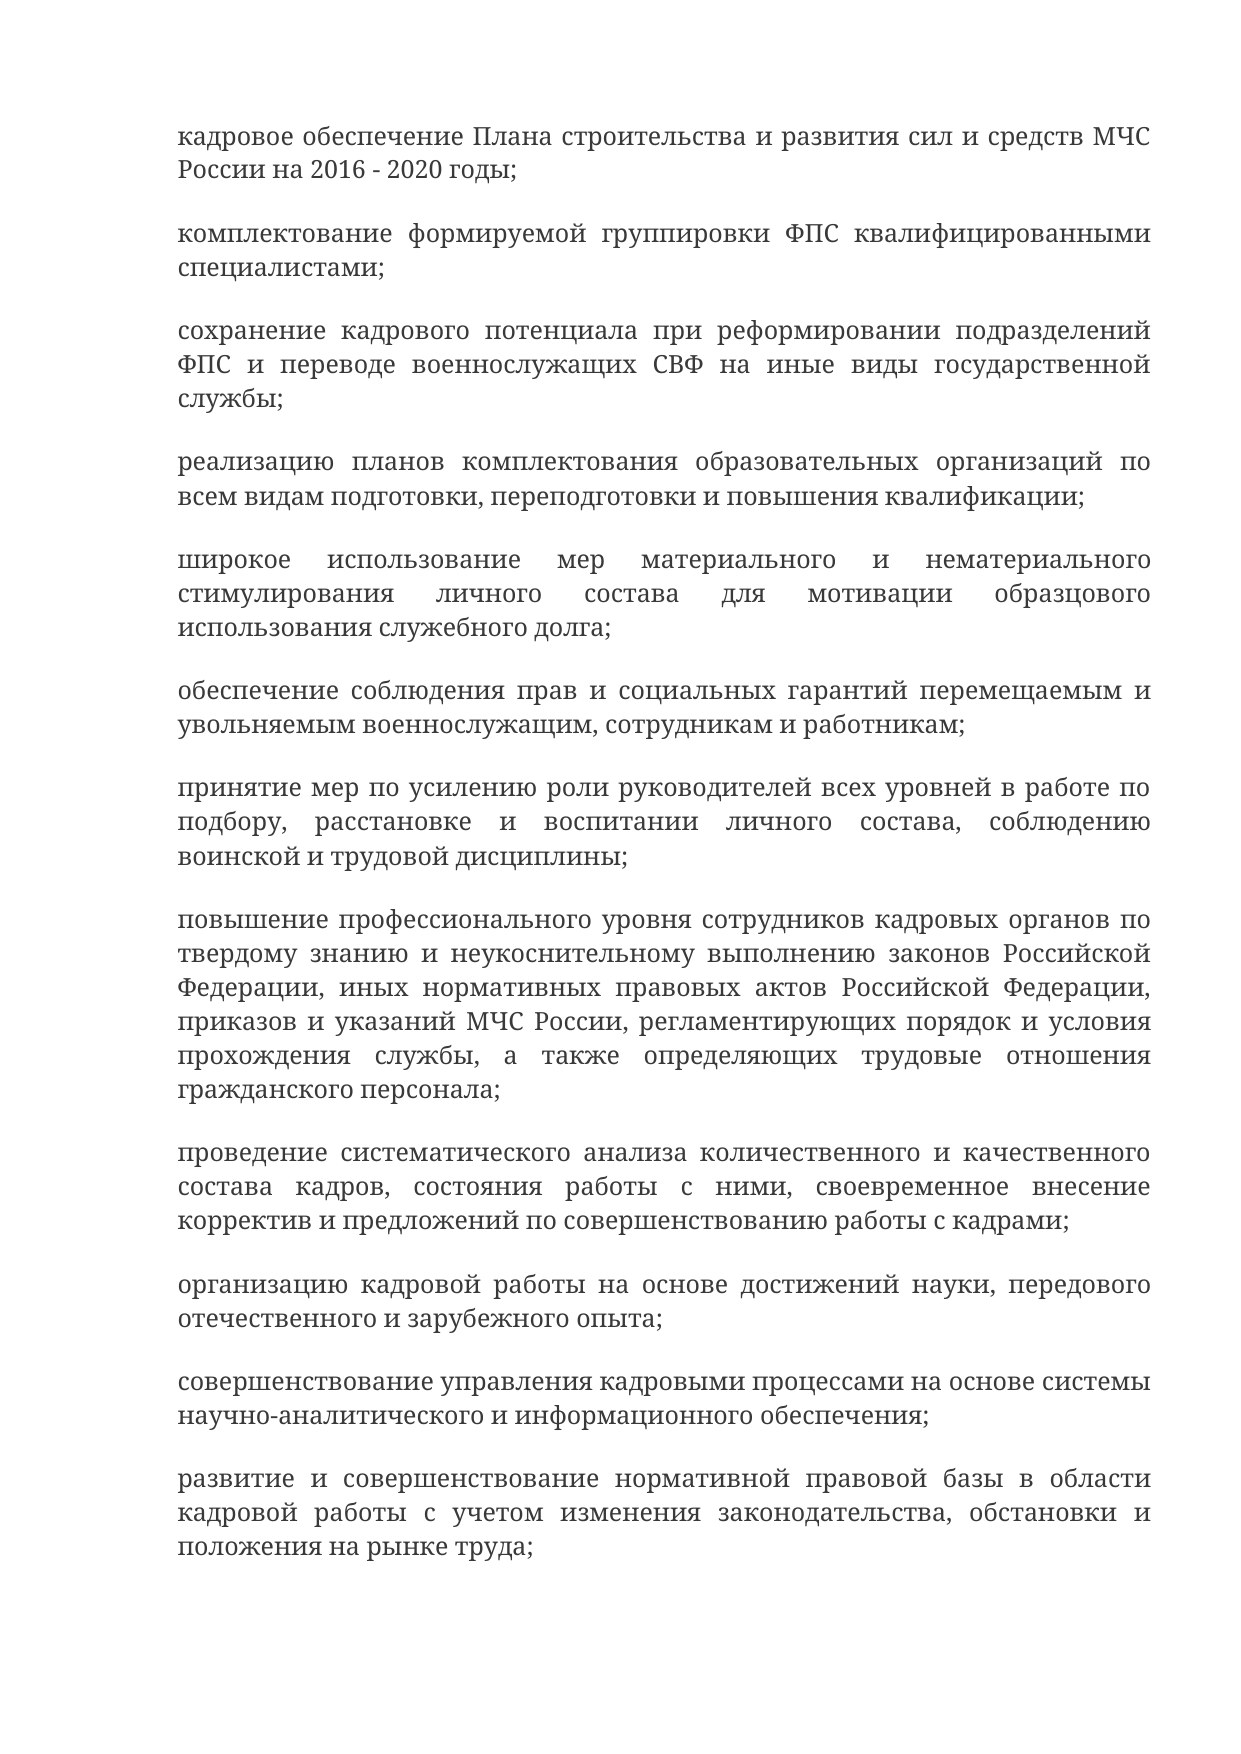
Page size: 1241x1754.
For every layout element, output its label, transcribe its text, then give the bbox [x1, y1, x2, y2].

text кадровое обеспечение Плана строительства и развития сил и средств МЧС России на 2016 - 2020 годы; [177, 118, 1152, 186]
text комплектование формируемой группировки ФПС квалифицированными специалистами; [177, 215, 1152, 283]
text проведение систематического анализа количественного и качественного состава кадров, состояния работы с ними, своевременное внесение корректив и предложений по совершенствованию работы с кадрами; [177, 1135, 1152, 1237]
text сохранение кадрового потенциала при реформировании подразделений ФПС и переводе военнослужащих СВФ на иные виды государственной службы; [177, 313, 1152, 415]
text повышение профессионального уровня сотрудников кадровых органов по твердому знанию и неукоснительному выполнению законов Российской Федерации, иных нормативных правовых актов Российской Федерации, приказов и указаний МЧС России, регламентирующих порядок и условия прохождения службы, а также определяющих трудовые отношения гражданского персонала; [177, 901, 1152, 1106]
text принятие мер по усилению роли руководителей всех уровней в работе по подбору, расстановке и воспитании личного состава, соблюдению воинской и трудовой дисциплины; [177, 770, 1152, 872]
text обеспечение соблюдения прав и социальных гарантий перемещаемым и увольняемым военнослужащим, сотрудникам и работникам; [177, 673, 1152, 741]
text совершенствование управления кадровыми процессами на основе системы научно-аналитического и информационного обеспечения; [177, 1363, 1152, 1432]
text развитие и совершенствование нормативной правовой базы в области кадровой работы с учетом изменения законодательства, обстановки и положения на рынке труда; [177, 1461, 1152, 1563]
text широкое использование мер материального и нематериального стимулирования личного состава для мотивации образцового использования служебного долга; [177, 541, 1152, 643]
text организацию кадровой работы на основе достижений науки, передового отечественного и зарубежного опыта; [177, 1266, 1152, 1334]
text реализацию планов комплектования образовательных организаций по всем видам подготовки, переподготовки и повышения квалификации; [177, 444, 1152, 512]
